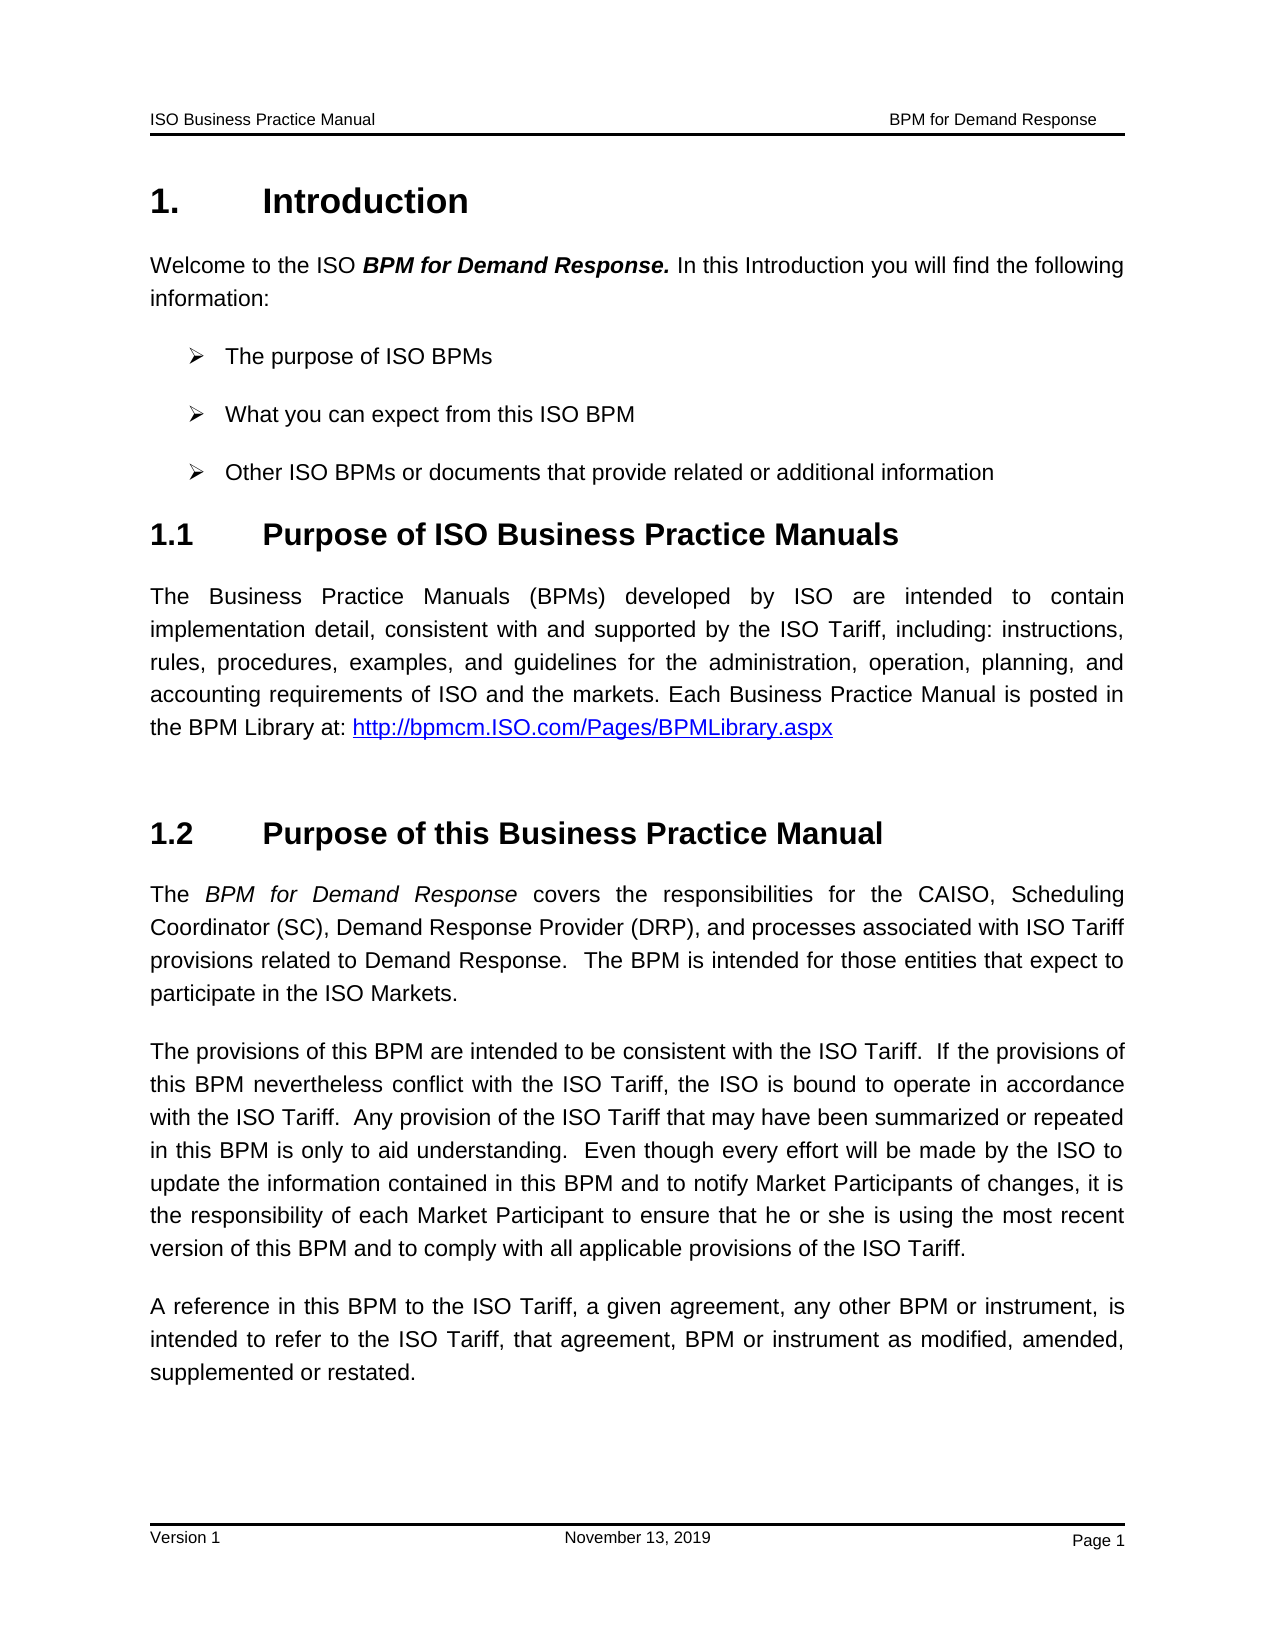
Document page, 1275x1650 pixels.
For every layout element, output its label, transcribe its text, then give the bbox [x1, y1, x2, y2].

subtitle Purpose of this Business Practice Manual [150, 815, 1125, 851]
text The purpose of ISO BPMs [187, 343, 1125, 369]
text A reference in this BPM to the ISO Tariff, a given agreement, any other BPM or instrument, is intended to refer to the ISO Tariff, that agreement, BPM or instrument as modified, amended, supplemented or restated. [150, 1293, 1125, 1385]
text Welcome to the ISO BPM for Demand Response. In this Introduction you will find the following information: [150, 252, 1125, 311]
text Other ISO BPMs or documents that provide related or additional information [187, 458, 1125, 485]
text The BPM for Demand Response covers the responsibilities for the CAISO, Scheduling Coordinator (SC), Demand Response Provider (DRP), and processes associated with ISO Tariff provisions related to Demand Response. The BPM is intended for those entities that expect to participate in the ISO Markets. [150, 881, 1125, 1006]
text The Business Practice Manuals (BPMs) developed by ISO are intended to contain implementation detail, consistent with and supported by the ISO Tariff, including: instructions, rules, procedures, examples, and guidelines for the administration, operation, planning, and accounting requirements of ISO and the markets. Each Business Practice Manual is posted in the BPM Library at: http://bpmcm.ISO.com/Pages/BPMLibrary.aspx [150, 583, 1125, 741]
subtitle Introduction [150, 180, 1125, 221]
subtitle Purpose of ISO Business Practice Manuals [150, 516, 1125, 552]
text What you can expect from this ISO BPM [187, 401, 1125, 427]
text The provisions of this BPM are intended to be consistent with the ISO Tariff. If the provisions of this BPM nevertheless conflict with the ISO Tariff, the ISO is bound to operate in accordance with the ISO Tariff. Any provision of the ISO Tariff that may have been summarized or repeated in this BPM is only to aid understanding. Even though every effort will be made by the ISO to update the information contained in this BPM and to notify Market Participants of changes, it is the responsibility of each Market Participant to ensure that he or she is using the most recent version of this BPM and to comply with all applicable provisions of the ISO Tariff. [150, 1038, 1125, 1262]
